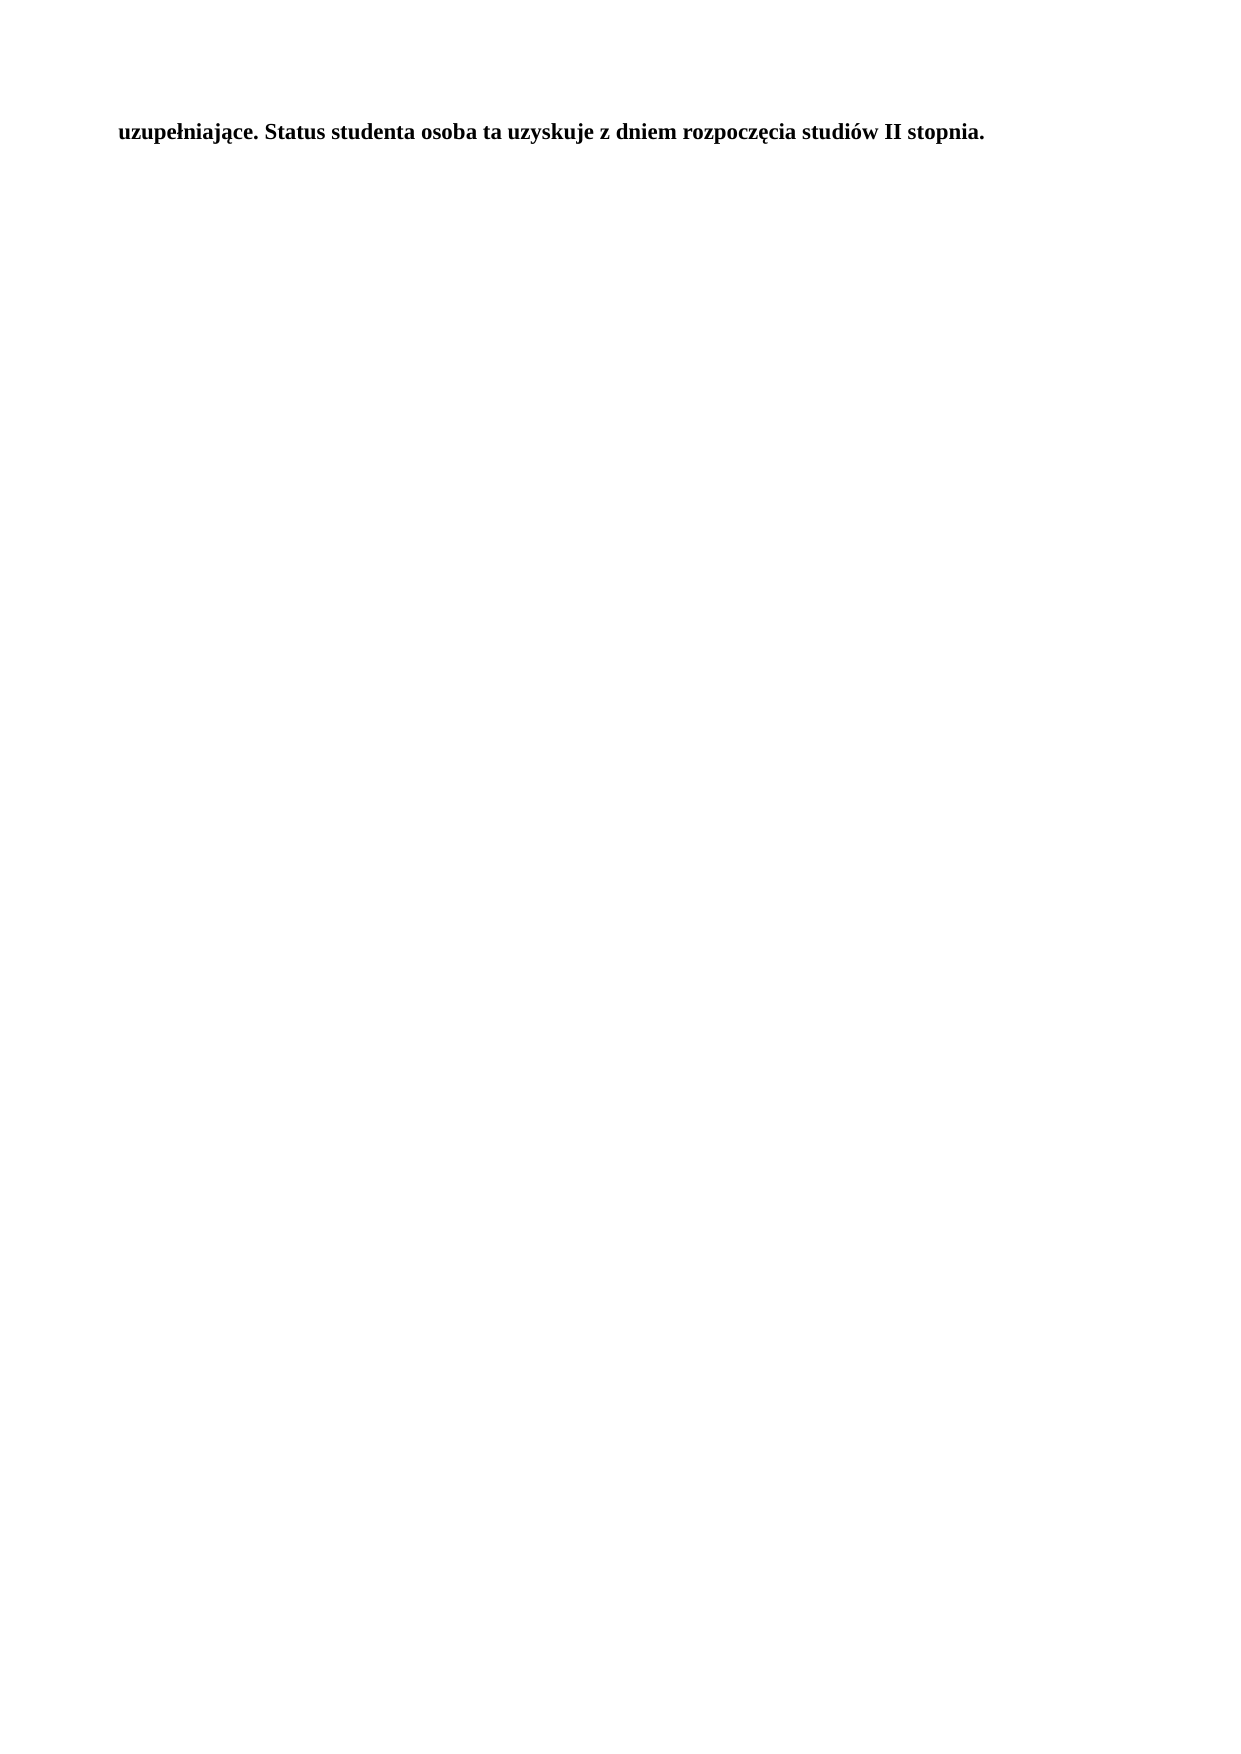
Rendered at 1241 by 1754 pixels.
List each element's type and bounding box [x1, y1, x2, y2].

text [118, 118, 1122, 144]
